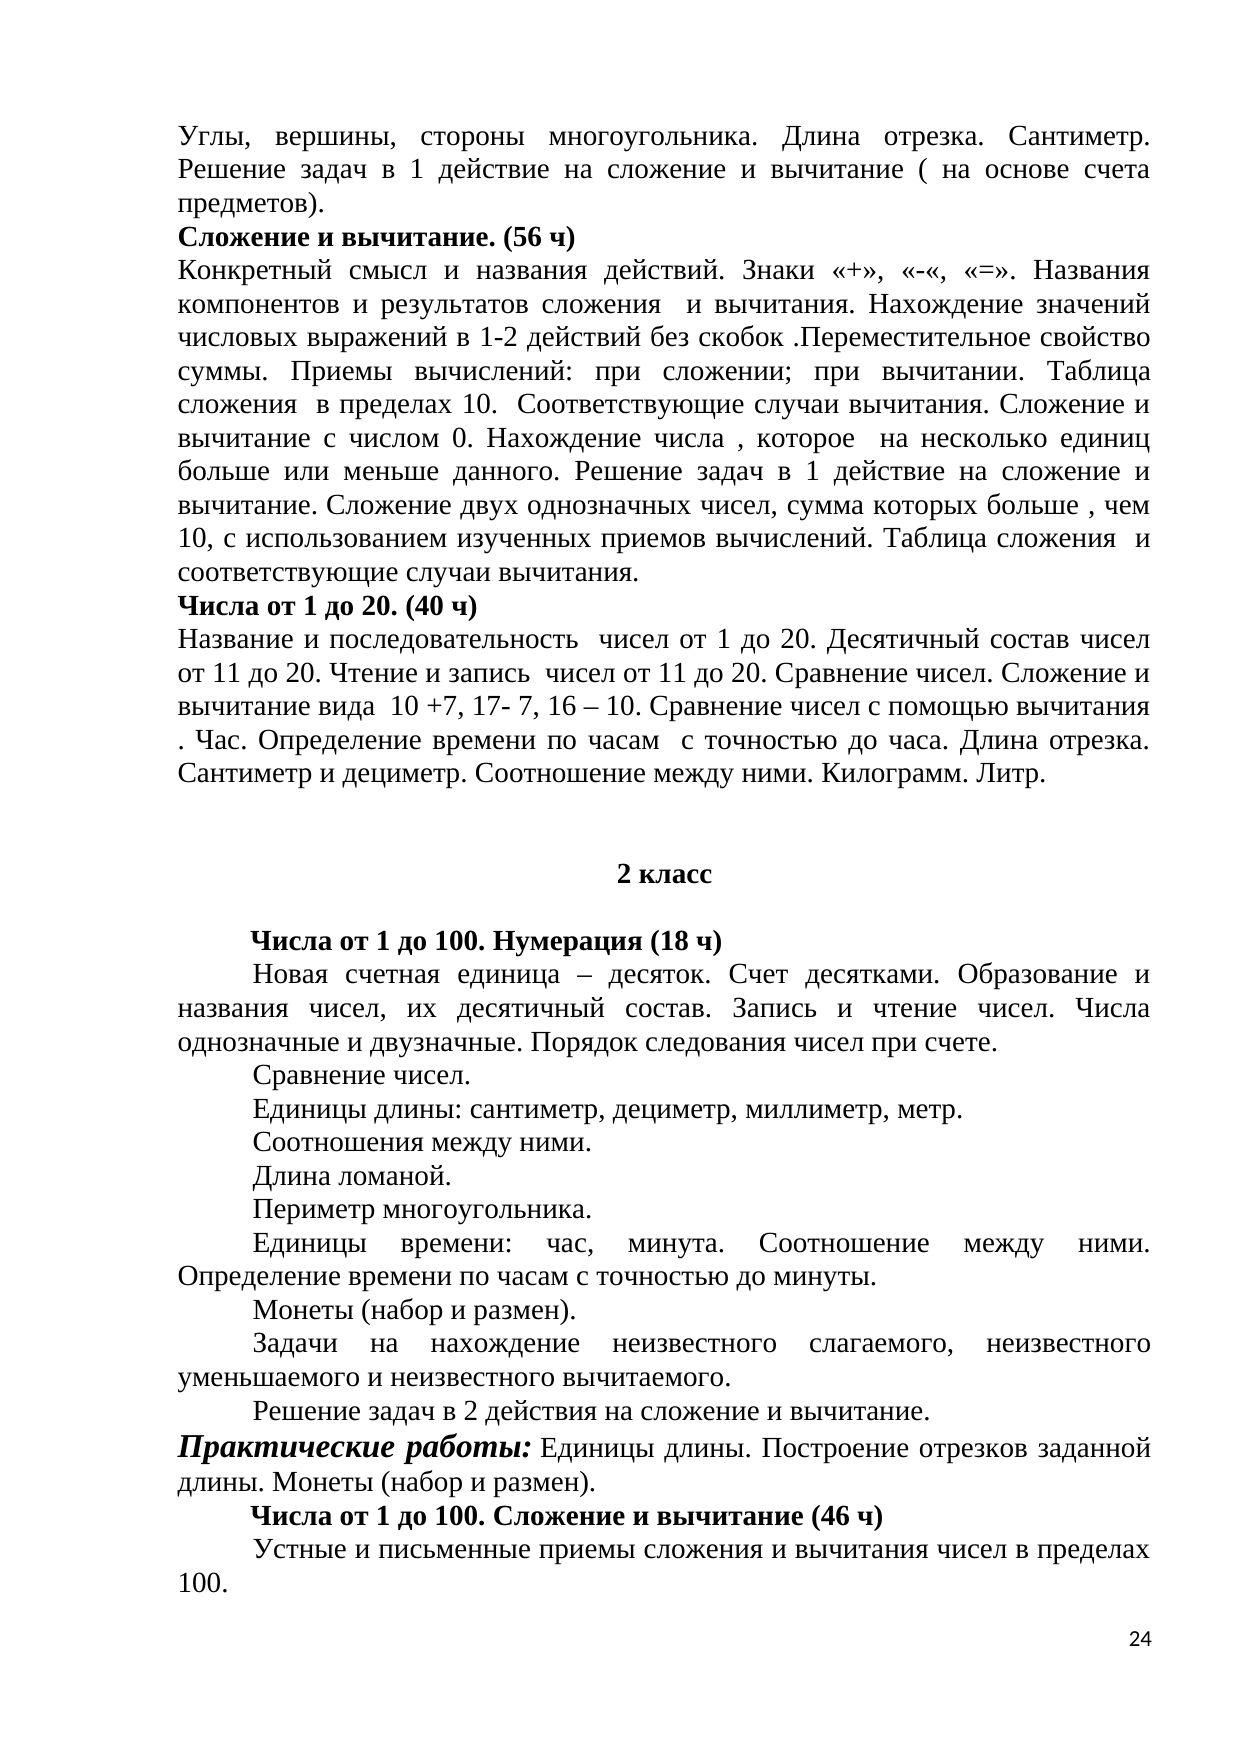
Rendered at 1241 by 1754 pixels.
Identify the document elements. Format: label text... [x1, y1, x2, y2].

text Монеты (набор и размен). [177, 1292, 1152, 1326]
text Единицы длины: сантиметр, дециметр, миллиметр, метр. [177, 1091, 1152, 1124]
text Название и последовательность чисел от 1 до 20. Десятичный состав чисел от 11 до 20. Чтение и запись чисел от 11 до 20. Сравнение чисел. Сложение и вычитание вида 10 +7, 17- 7, 16 – 10. Сравнение чисел с помощью вычитания . Час. Определение времени по часам с точностью до часа. Длина отрезка. Сантиметр и дециметр. Соотношение между ними. Килограмм. Литр. [177, 621, 1152, 789]
text Соотношения между ними. [177, 1124, 1152, 1158]
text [177, 118, 1152, 219]
text Длина ломаной. [177, 1158, 1152, 1191]
text Периметр многоугольника. [177, 1191, 1152, 1225]
text Числа от 1 до 100. Сложение и вычитание (46 ч) [177, 1498, 1152, 1532]
text Задачи на нахождение неизвестного слагаемого, неизвестного уменьшаемого и неизвестного вычитаемого. [177, 1326, 1152, 1393]
text Новая счетная единица – десяток. Счет десятками. Образование и названия чисел, их десятичный состав. Запись и чтение чисел. Числа однозначные и двузначные. Порядок следования чисел при счете. [177, 957, 1152, 1057]
text Сравнение чисел. [177, 1057, 1152, 1091]
text Числа от 1 до 100. Нумерация (18 ч) [177, 923, 1152, 957]
text Практические работы: Единицы длины. Построение отрезков заданной длины. Монеты (набор и размен). [177, 1426, 1152, 1498]
text Конкретный смысл и названия действий. Знаки «+», «-«, «=». Названия компонентов и результатов сложения и вычитания. Нахождение значений числовых выражений в 1-2 действий без скобок .Переместительное свойство суммы. Приемы вычислений: при сложении; при вычитании. Таблица сложения в пределах 10. Соответствующие случаи вычитания. Сложение и вычитание с числом 0. Нахождение числа , которое на несколько единиц больше или меньше данного. Решение задач в 1 действие на сложение и вычитание. Сложение двух однозначных чисел, сумма которых больше , чем 10, с использованием изученных приемов вычислений. Таблица сложения и соответствующие случаи вычитания. [177, 252, 1152, 588]
text 2 класс [177, 856, 1152, 889]
text Числа от 1 до 20. (40 ч) [177, 588, 1152, 621]
text Устные и письменные приемы сложения и вычитания чисел в пределах 100. [177, 1532, 1152, 1599]
text Единицы времени: час, минута. Соотношение между ними. Определение времени по часам с точностью до минуты. [177, 1225, 1152, 1292]
text Сложение и вычитание. (56 ч) [177, 219, 1152, 252]
text Решение задач в 2 действия на сложение и вычитание. [177, 1393, 1152, 1426]
